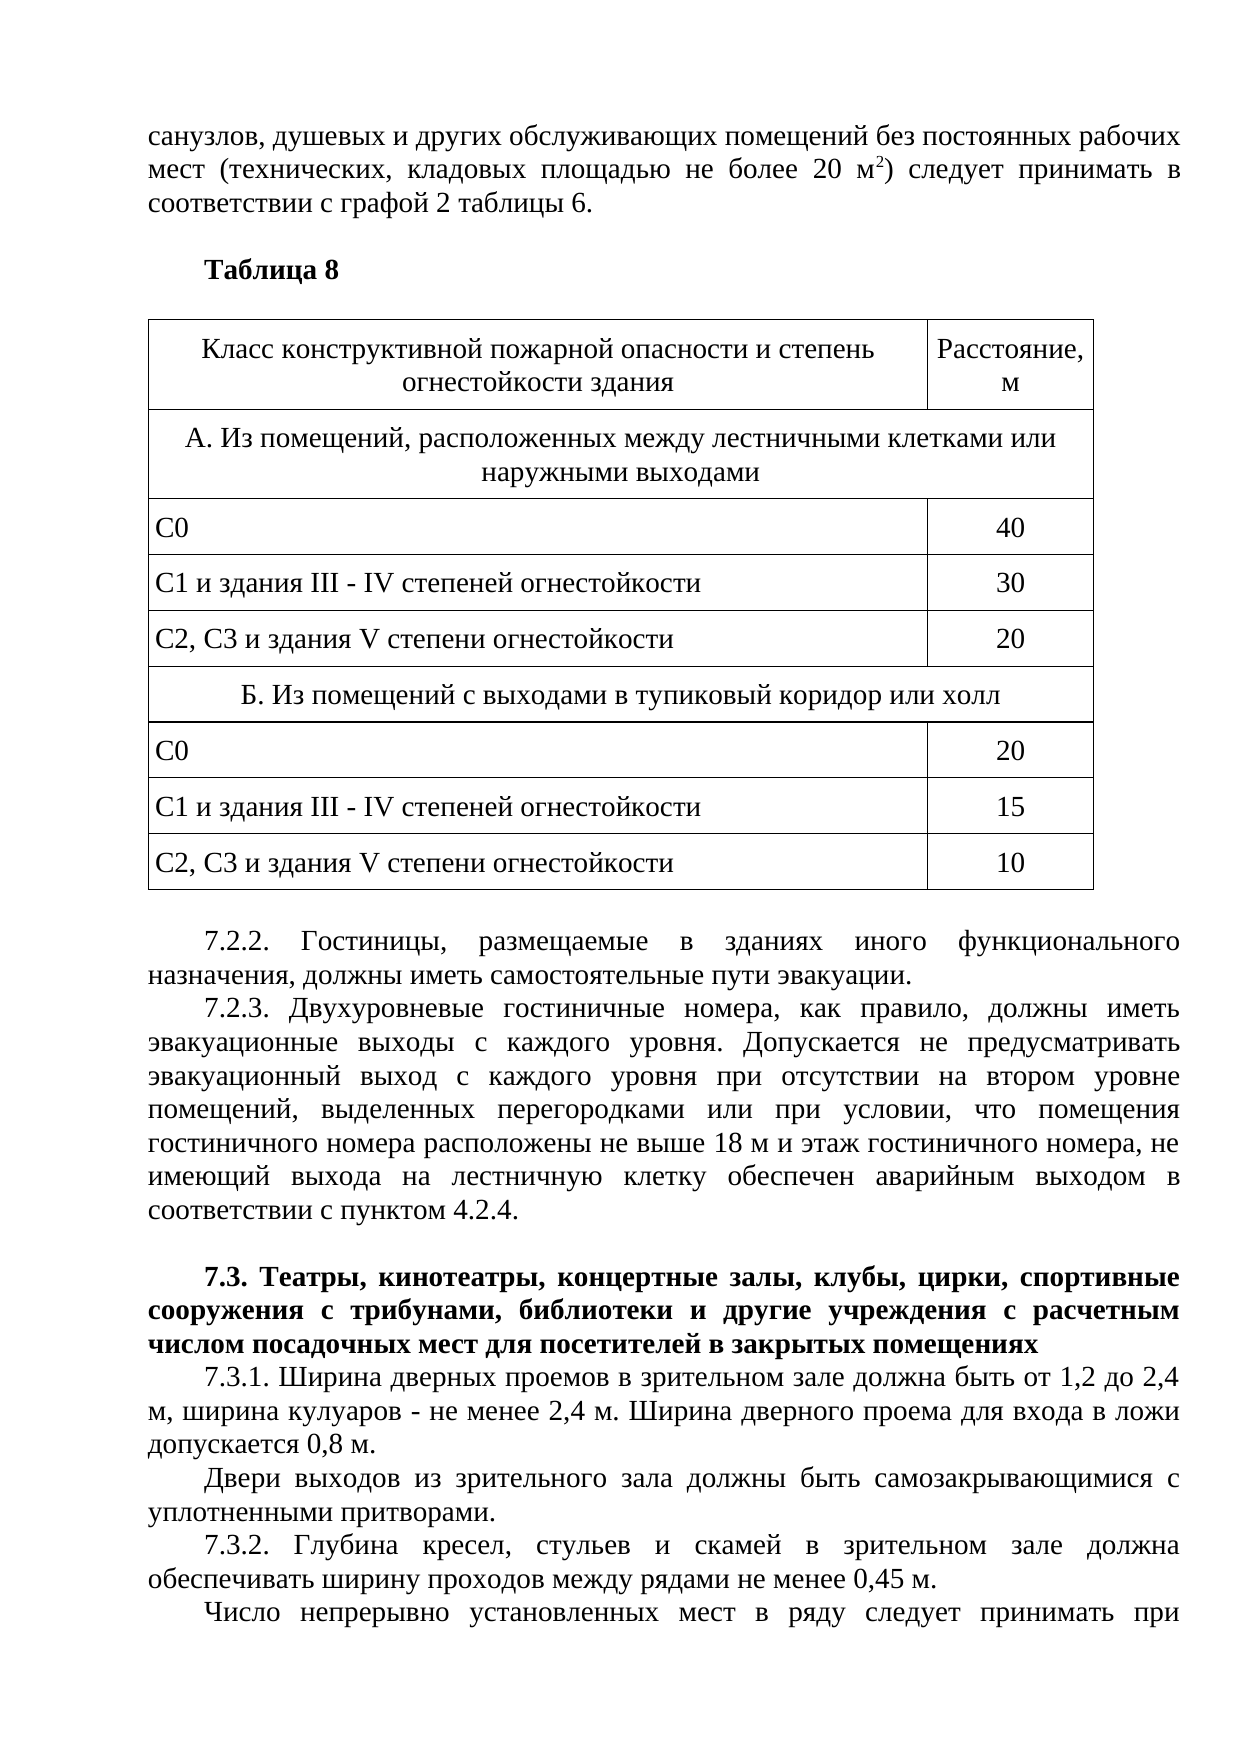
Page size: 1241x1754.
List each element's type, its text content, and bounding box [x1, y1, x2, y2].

table_cell С0 [149, 723, 927, 777]
table_cell 30 [928, 555, 1093, 610]
table_cell 10 [928, 834, 1093, 889]
table_cell С2, С3 и здания V степени огнестойкости [149, 834, 927, 889]
table_header Расстояние, м [928, 320, 1093, 409]
text 7.3.1. Ширина дверных проемов в зрительном зале должна быть от 1,2 до 2,4 м, ширина кулуаров - не менее 2,4 м. Ширина дверного проема для входа в ложи допускается 0,8 м. [148, 1359, 1181, 1460]
text 7.2.3. Двухуровневые гостиничные номера, как правило, должны иметь эвакуационные выходы с каждого уровня. Допускается не предусматривать эвакуационный выход с каждого уровня при отсутствии на втором уровне помещений, выделенных перегородками или при условии, что помещения гостиничного номера расположены не выше 18 м и этаж гостиничного номера, не имеющий выхода на лестничную клетку обеспечен аварийным выходом в соответствии с пунктом 4.2.4. [148, 991, 1181, 1225]
table_cell А. Из помещений, расположенных между лестничными клетками или наружными выходами [149, 410, 1093, 498]
table_cell С1 и здания III - IV степеней огнестойкости [149, 555, 927, 610]
table_cell 40 [928, 499, 1093, 554]
text 7.2.2. Гостиницы, размещаемые в зданиях иного функционального назначения, должны иметь самостоятельные пути эвакуации. [148, 923, 1181, 991]
text Двери выходов из зрительного зала должны быть самозакрывающимися с уплотненными притворами. [148, 1460, 1181, 1527]
table_cell 20 [928, 611, 1093, 666]
table_cell Б. Из помещений с выходами в тупиковый коридор или холл [149, 667, 1093, 721]
table_cell С2, С3 и здания V степени огнестойкости [149, 611, 927, 666]
table_cell 20 [928, 723, 1093, 777]
title Таблица 8 [148, 252, 1181, 286]
table_cell С1 и здания III - IV степеней огнестойкости [149, 778, 927, 833]
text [148, 118, 1181, 219]
table_header Класс конструктивной пожарной опасности и степень огнестойкости здания [149, 320, 927, 409]
table_cell 15 [928, 778, 1093, 833]
title 7.3. Театры, кинотеатры, концертные залы, клубы, цирки, спортивные сооружения с трибунами, библиотеки и другие учреждения с расчетным числом посадочных мест для посетителей в закрытых помещениях [148, 1259, 1181, 1359]
table_cell С0 [149, 499, 927, 554]
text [148, 1594, 1181, 1628]
text 7.3.2. Глубина кресел, стульев и скамей в зрительном зале должна обеспечивать ширину проходов между рядами не менее 0,45 м. [148, 1527, 1181, 1594]
